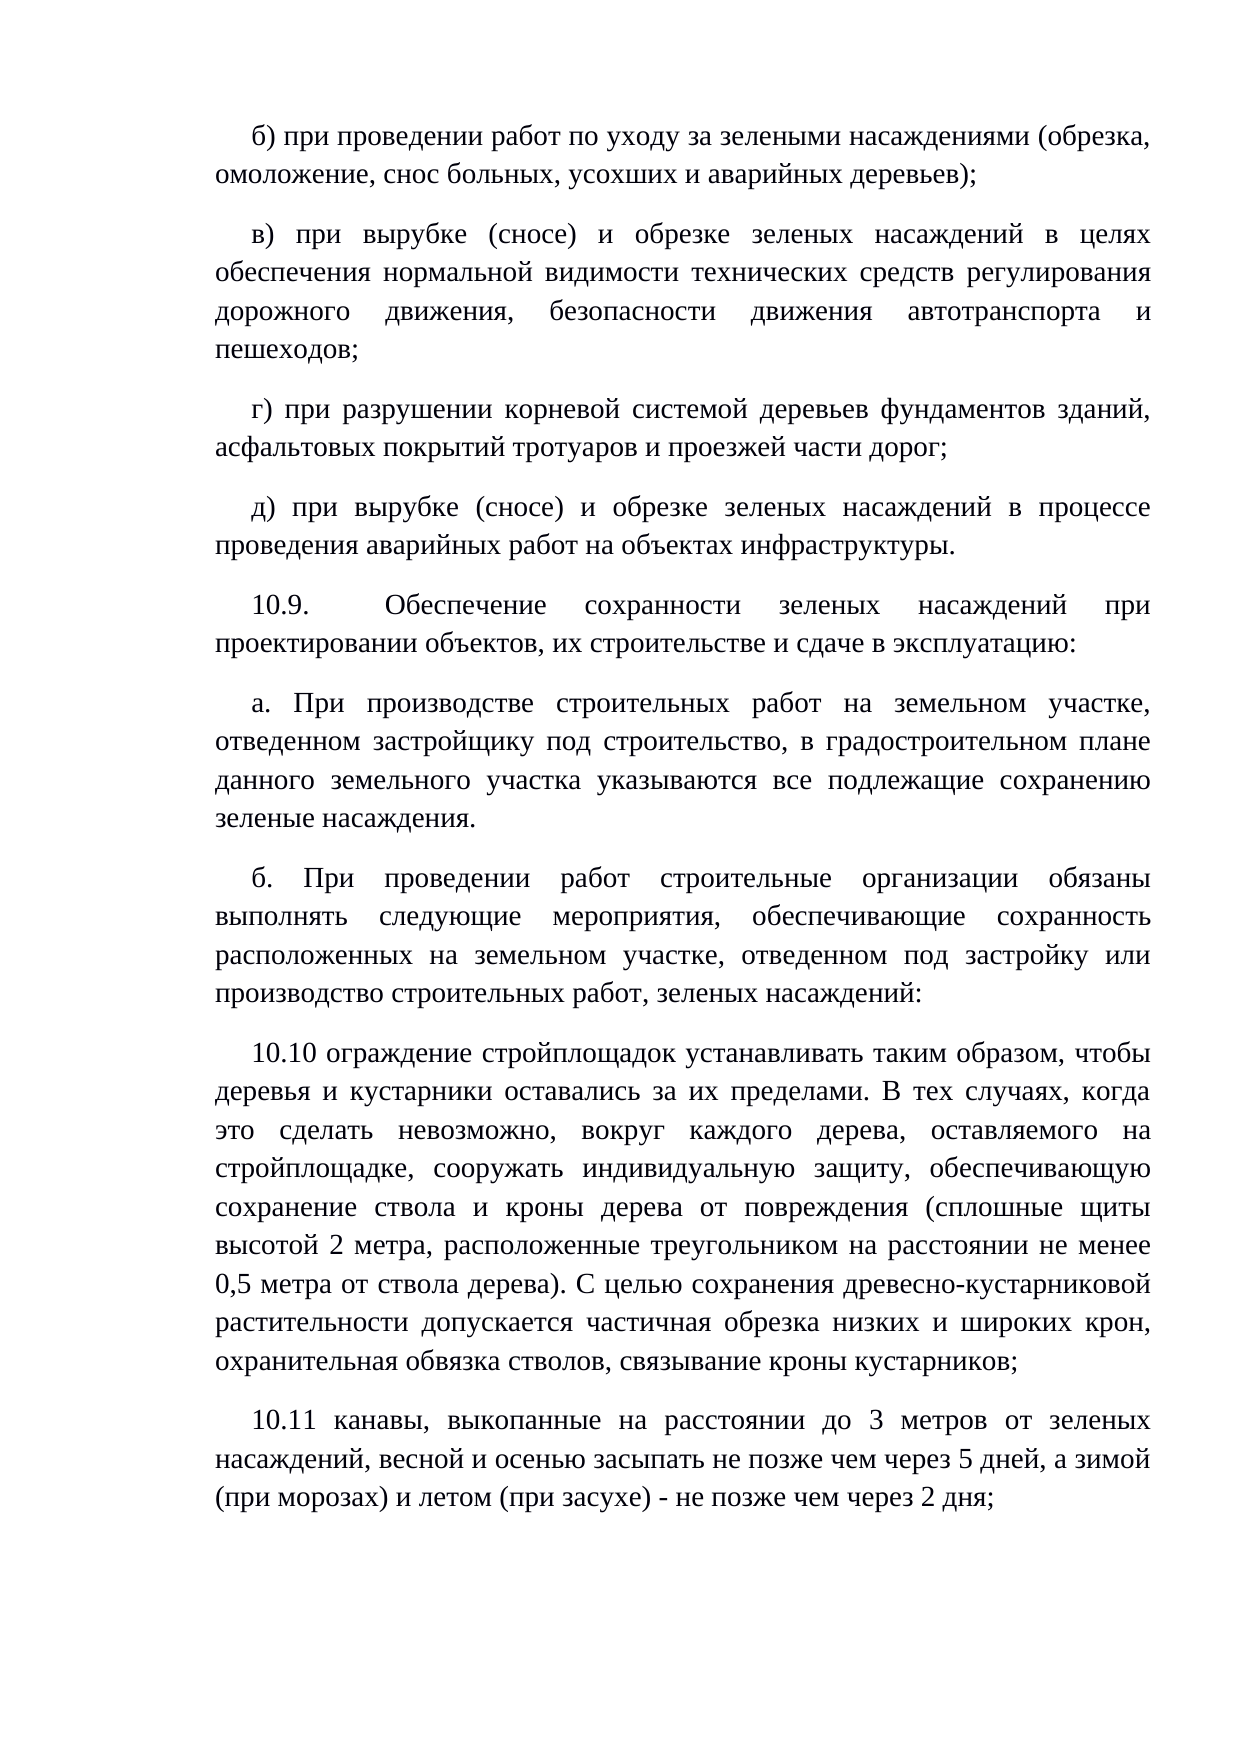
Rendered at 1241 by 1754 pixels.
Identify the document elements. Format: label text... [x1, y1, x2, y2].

text г) при разрушении корневой системой деревьев фундаментов зданий, асфальтовых покрытий тротуаров и проезжей части дорог; [215, 391, 1152, 463]
text 10.10 ограждение стройплощадок устанавливать таким образом, чтобы деревья и кустарники оставались за их пределами. В тех случаях, когда это сделать невозможно, вокруг каждого дерева, оставляемого на стройплощадке, сооружать индивидуальную защиту, обеспечивающую сохранение ствола и кроны дерева от повреждения (сплошные щиты высотой 2 метра, расположенные треугольником на расстоянии не менее 0,5 метра от ствола дерева). С целью сохранения древесно-кустарниковой растительности допускается частичная обрезка низких и широких крон, охранительная обвязка стволов, связывание кроны кустарников; [215, 1035, 1152, 1377]
text 10.11 канавы, выкопанные на расстоянии до 3 метров от зеленых насаждений, весной и осенью засыпать не позже чем через 5 дней, а зимой (при морозах) и летом (при засухе) - не позже чем через 2 дня; [215, 1402, 1152, 1513]
text д) при вырубке (сносе) и обрезке зеленых насаждений в процессе проведения аварийных работ на объектах инфраструктуры. [215, 489, 1152, 561]
text в) при вырубке (сносе) и обрезке зеленых насаждений в целях обеспечения нормальной видимости технических средств регулирования дорожного движения, безопасности движения автотранспорта и пешеходов; [215, 216, 1152, 365]
text а. При производстве строительных работ на земельном участке, отведенном застройщику под строительство, в градостроительном плане данного земельного участка указываются все подлежащие сохранению зеленые насаждения. [215, 685, 1152, 834]
text 10.9. Обеспечение сохранности зеленых насаждений при проектировании объектов, их строительстве и сдаче в эксплуатацию: [215, 587, 1152, 659]
text б) при проведении работ по уходу за зелеными насаждениями (обрезка, омоложение, снос больных, усохших и аварийных деревьев); [215, 118, 1152, 190]
text б. При проведении работ строительные организации обязаны выполнять следующие мероприятия, обеспечивающие сохранность расположенных на земельном участке, отведенном под застройку или производство строительных работ, зеленых насаждений: [215, 860, 1152, 1009]
